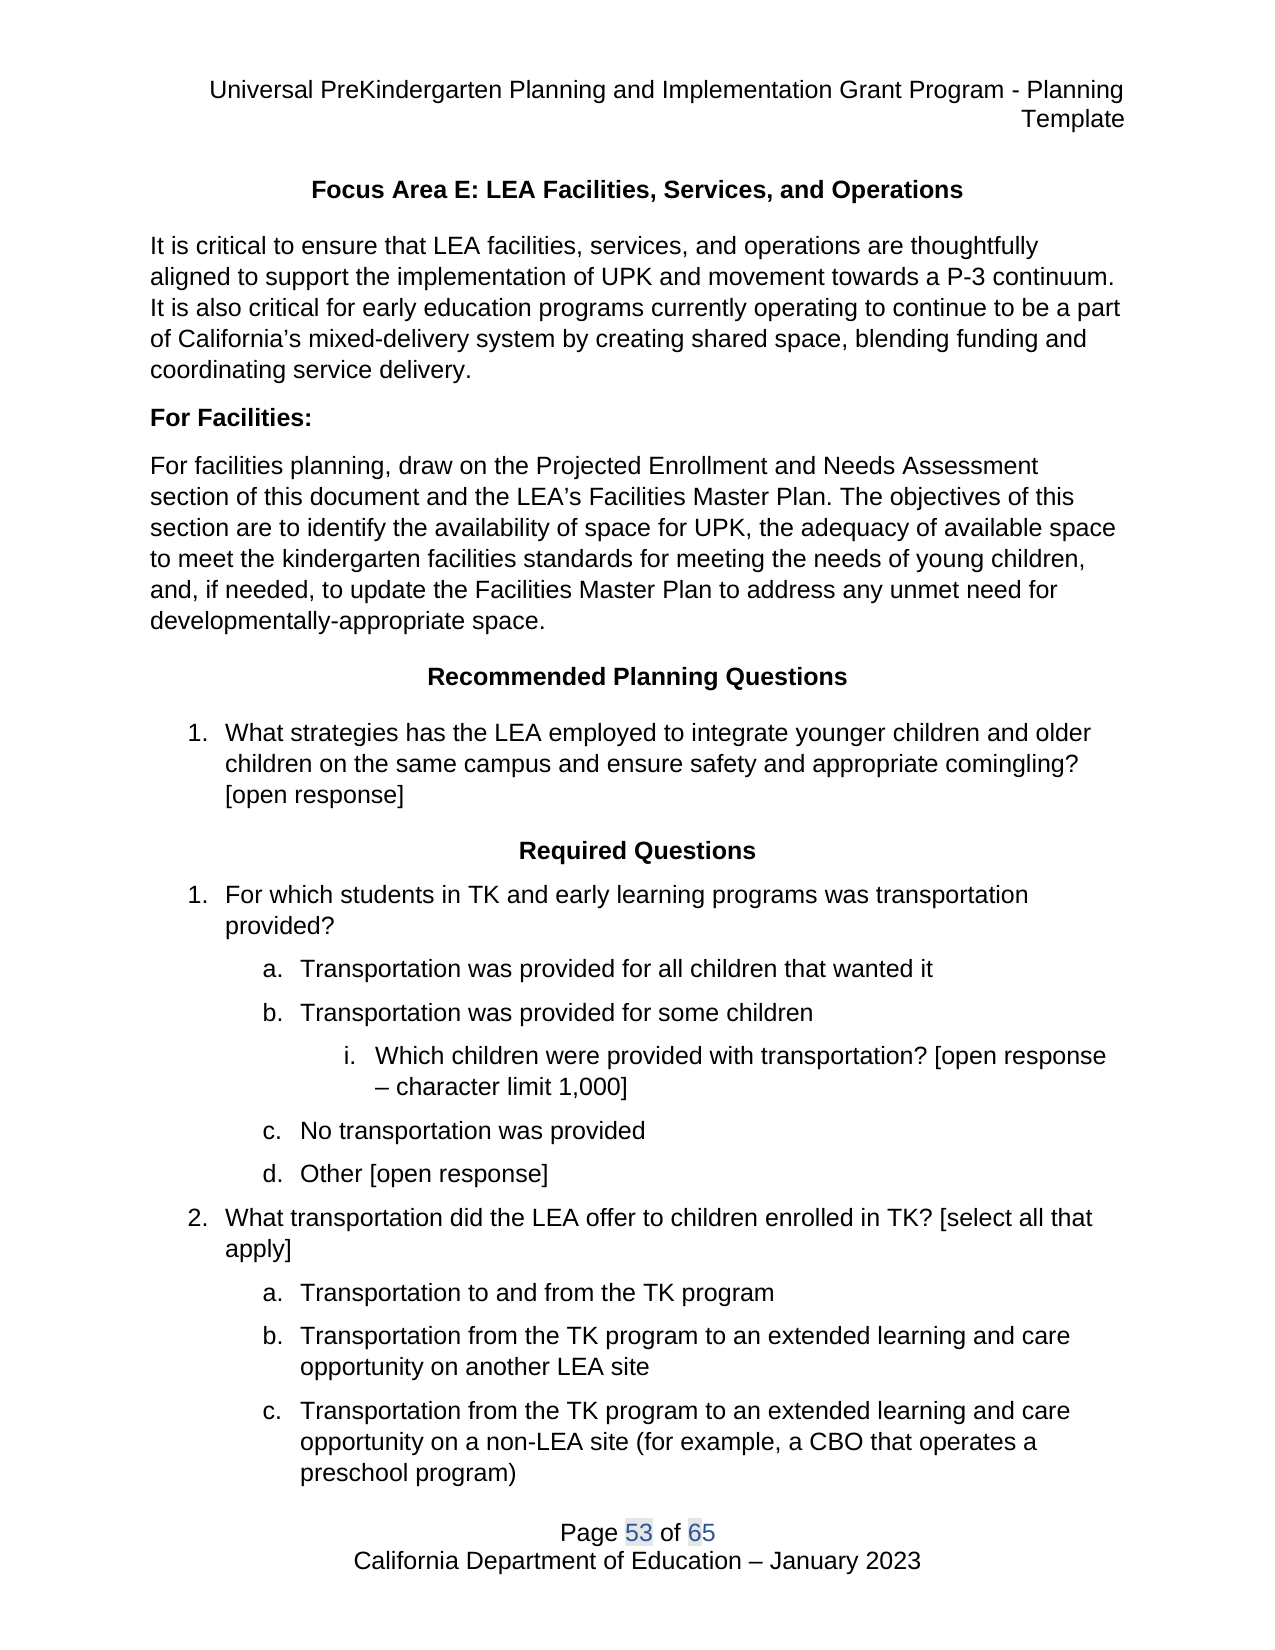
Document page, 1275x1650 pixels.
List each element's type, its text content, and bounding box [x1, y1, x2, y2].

list Transportation from the TK program to an extended learning and care opportunity on another LEA site [262, 1321, 1125, 1381]
list Transportation was provided for all children that wanted it [262, 954, 1125, 983]
list Other [open response] [262, 1159, 1125, 1188]
text For Facilities: [150, 403, 1125, 432]
text It is critical to ensure that LEA facilities, services, and operations are thoughtfully aligned to support the implementation of UPK and movement towards a P-3 continuum. It is also critical for early education programs currently operating to continue to be a part of California’s mixed-delivery system by creating shared space, blending funding and coordinating service delivery. [150, 231, 1125, 384]
text For facilities planning, draw on the Projected Enrollment and Needs Assessment section of this document and the LEA’s Facilities Master Plan. The objectives of this section are to identify the availability of space for UPK, the adequacy of available space to meet the kindergarten facilities standards for meeting the needs of young children, and, if needed, to update the Facilities Master Plan to address any unmet need for developmentally-appropriate space. [150, 451, 1125, 634]
list What transportation did the LEA offer to children enrolled in TK? [select all that apply] [187, 1203, 1125, 1263]
subtitle Required Questions [150, 836, 1125, 865]
subtitle Focus Area E: LEA Facilities, Services, and Operations [150, 175, 1125, 204]
list For which students in TK and early learning programs was transportation provided? [187, 879, 1125, 939]
list Transportation was provided for some children [262, 998, 1125, 1026]
subtitle Recommended Planning Questions [150, 662, 1125, 691]
list No transportation was provided [262, 1116, 1125, 1144]
list Which children were provided with transportation? [open response – character limit 1,000] [356, 1041, 1125, 1101]
list What strategies has the LEA employed to integrate younger children and older children on the same campus and ensure safety and appropriate comingling? [open response] [187, 718, 1125, 809]
list Transportation from the TK program to an extended learning and care opportunity on a non-LEA site (for example, a CBO that operates a preschool program) [262, 1396, 1125, 1486]
list Transportation to and from the TK program [262, 1277, 1125, 1306]
